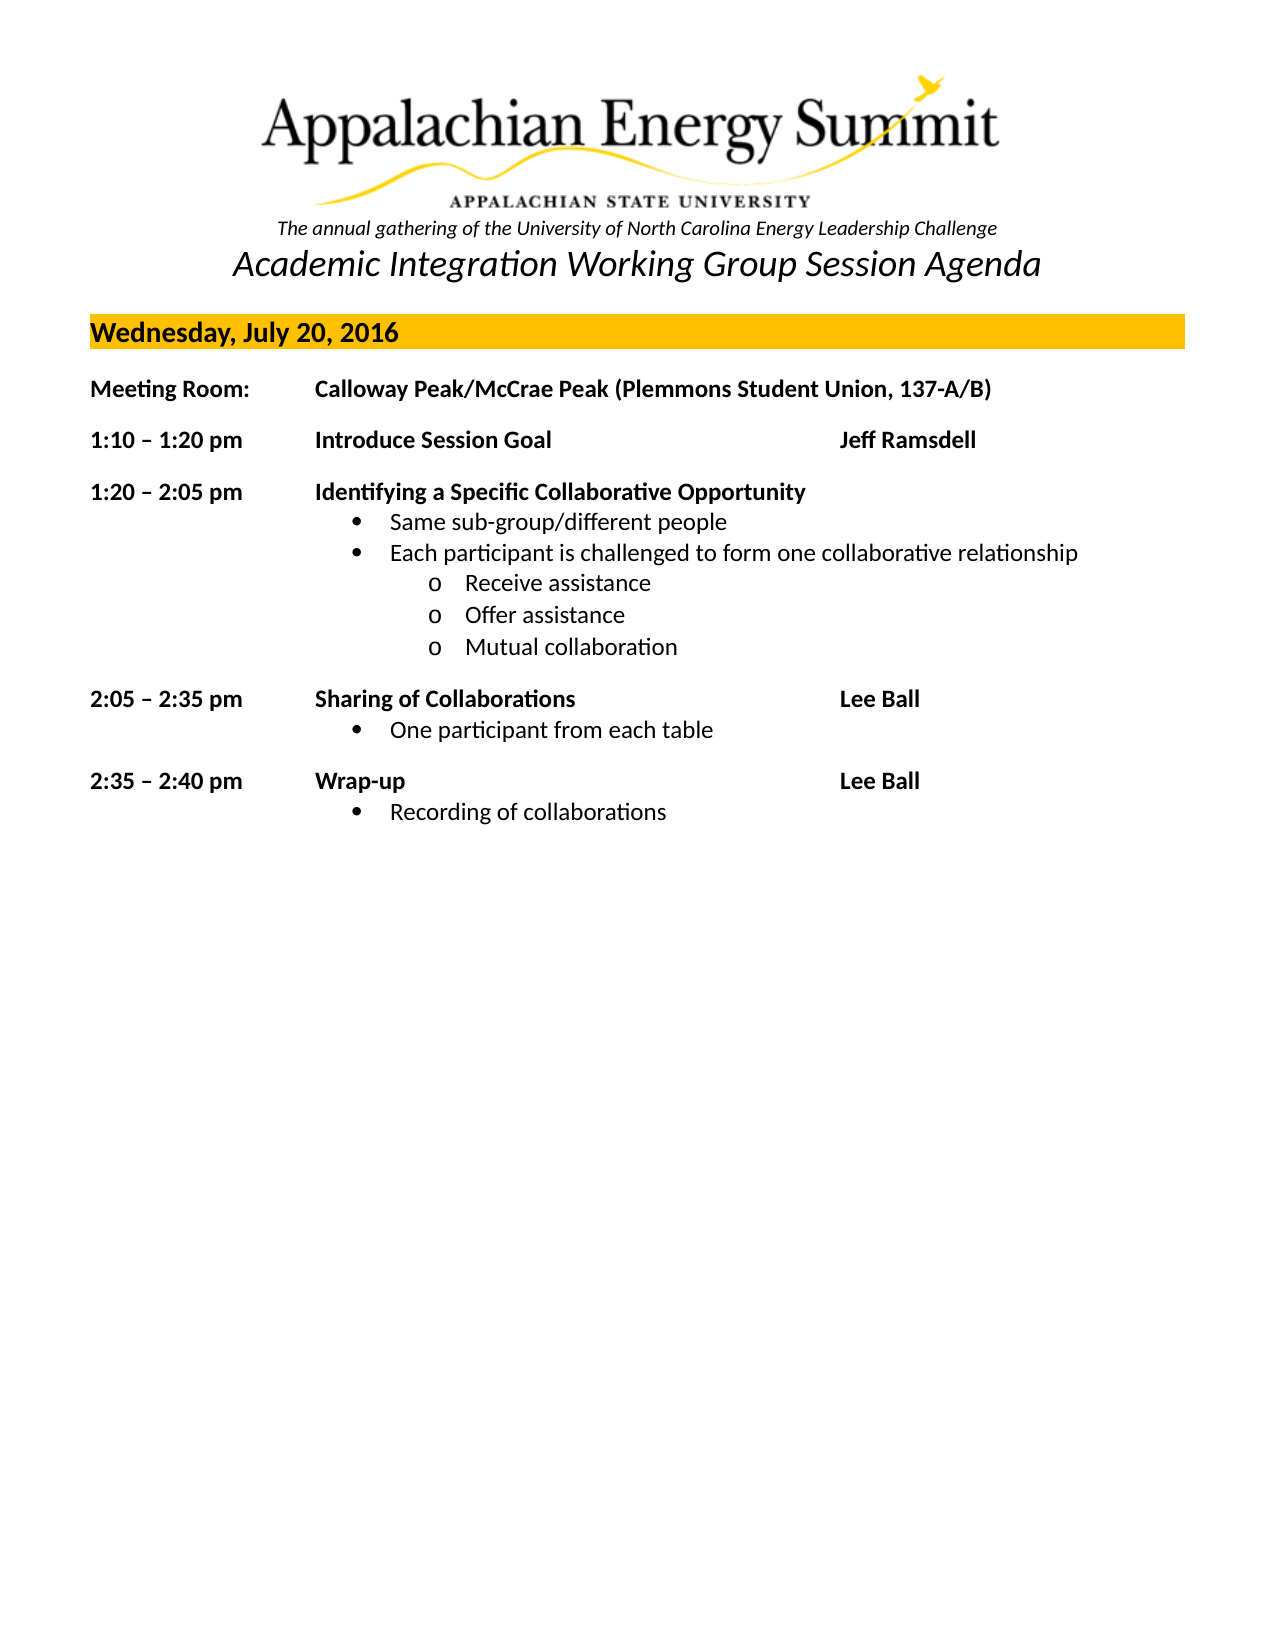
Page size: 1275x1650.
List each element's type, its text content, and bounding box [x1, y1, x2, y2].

text 1:20 – 2:05 pm Identifying a Specific Collaborative Opportunity [90, 476, 1185, 506]
list Each participant is challenged to form one collaborative relationship [352, 537, 1185, 567]
text 2:35 – 2:40 pm Wrap-up Lee Ball [90, 765, 1185, 796]
list Mutual collaboration [427, 631, 1185, 662]
text Academic Integration Working Group Session Agenda [90, 240, 1185, 286]
subtitle Wednesday, July 20, 2016 [90, 314, 1185, 349]
text 2:05 – 2:35 pm Sharing of Collaborations Lee Ball [90, 683, 1185, 714]
picture [143, 66, 1119, 216]
list Same sub-group/different people [352, 506, 1185, 537]
text 1:10 – 1:20 pm Introduce Session Goal Jeff Ramsdell [90, 424, 1185, 455]
list Meeting Room: Calloway Peak/McCrae Peak (Plemmons Student Union, 137-A/B) [90, 373, 1185, 403]
list Offer assistance [427, 599, 1185, 631]
list One participant from each table [352, 714, 1185, 744]
list Receive assistance [427, 567, 1185, 599]
list Recording of collaborations [352, 796, 1185, 826]
